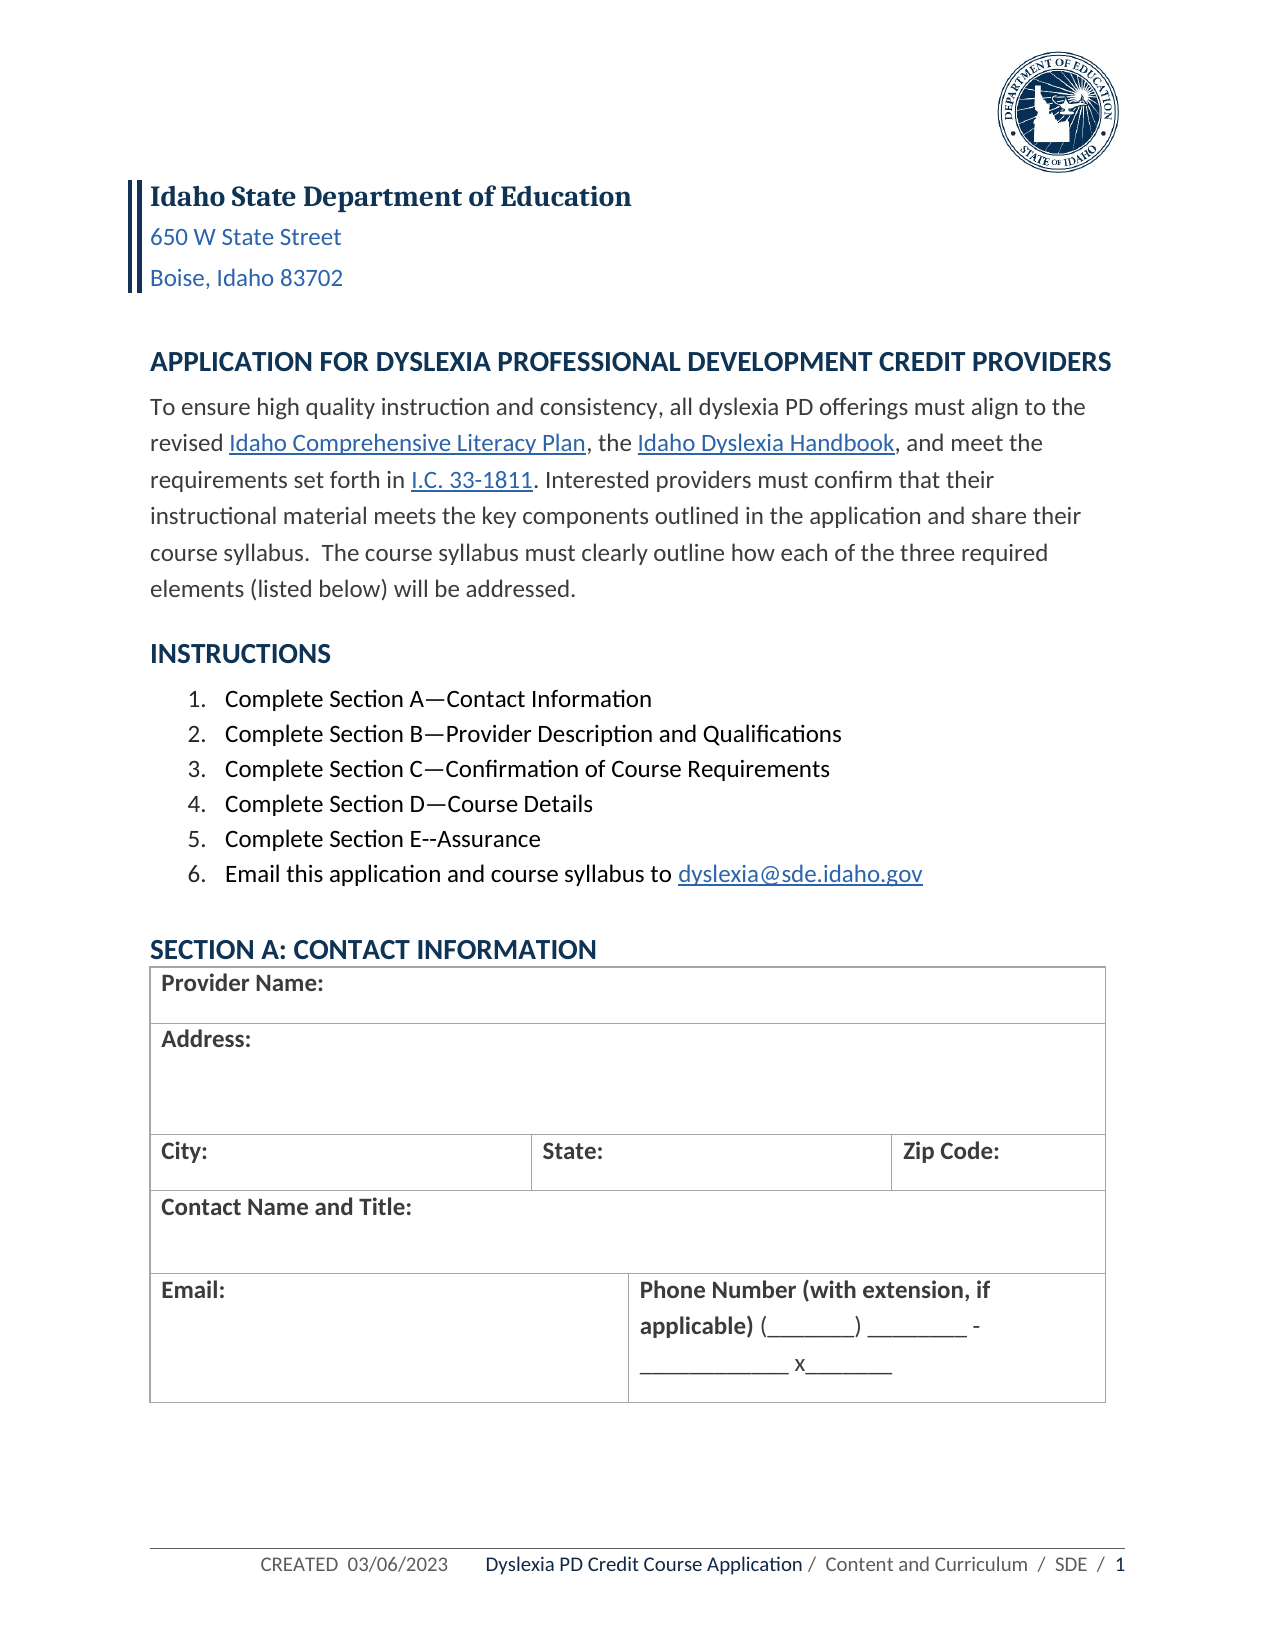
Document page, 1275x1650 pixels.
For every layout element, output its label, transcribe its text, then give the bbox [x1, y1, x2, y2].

subtitle Application for dyslexia Professional Development credit providers [150, 343, 1125, 378]
list Complete Section E--Assurance [187, 823, 1125, 854]
subtitle Section A: Contact Information [150, 931, 1125, 966]
table_cell City: [151, 1135, 531, 1190]
subtitle 650 W State Street [142, 222, 1125, 251]
picture [990, 45, 1125, 180]
list Email this application and course syllabus to dyslexia@sde.idaho.gov [187, 858, 1125, 889]
subtitle Instructions [150, 635, 1125, 671]
subtitle Boise, Idaho 83702 [142, 263, 1125, 293]
title Idaho State Department of Education [150, 180, 1125, 213]
text To ensure high quality instruction and consistency, all dyslexia PD offerings must align to the revised Idaho Comprehensive Literacy Plan, the Idaho Dyslexia Handbook, and meet the requirements set forth in I.C. 33-1811. Interested providers must confirm that their instructional material meets the key components outlined in the application and share their course syllabus. The course syllabus must clearly outline how each of the three required elements (listed below) will be addressed. [150, 391, 1125, 604]
table_cell Phone Number (with extension, if applicable) (_______) ________ - ____________ x_______ [629, 1274, 1105, 1402]
list Complete Section C—Confirmation of Course Requirements [187, 753, 1125, 784]
list Complete Section A—Contact Information [187, 683, 1125, 714]
table_cell Address: [151, 1024, 1105, 1134]
table_cell Zip Code: [892, 1135, 1105, 1190]
table_header Provider Name: [151, 968, 1105, 1022]
list Complete Section B—Provider Description and Qualifications [187, 718, 1125, 749]
list Complete Section D—Course Details [187, 788, 1125, 819]
table_cell Contact Name and Title: [151, 1191, 1105, 1273]
table_cell State: [532, 1135, 891, 1190]
table_cell Email: [151, 1274, 628, 1402]
